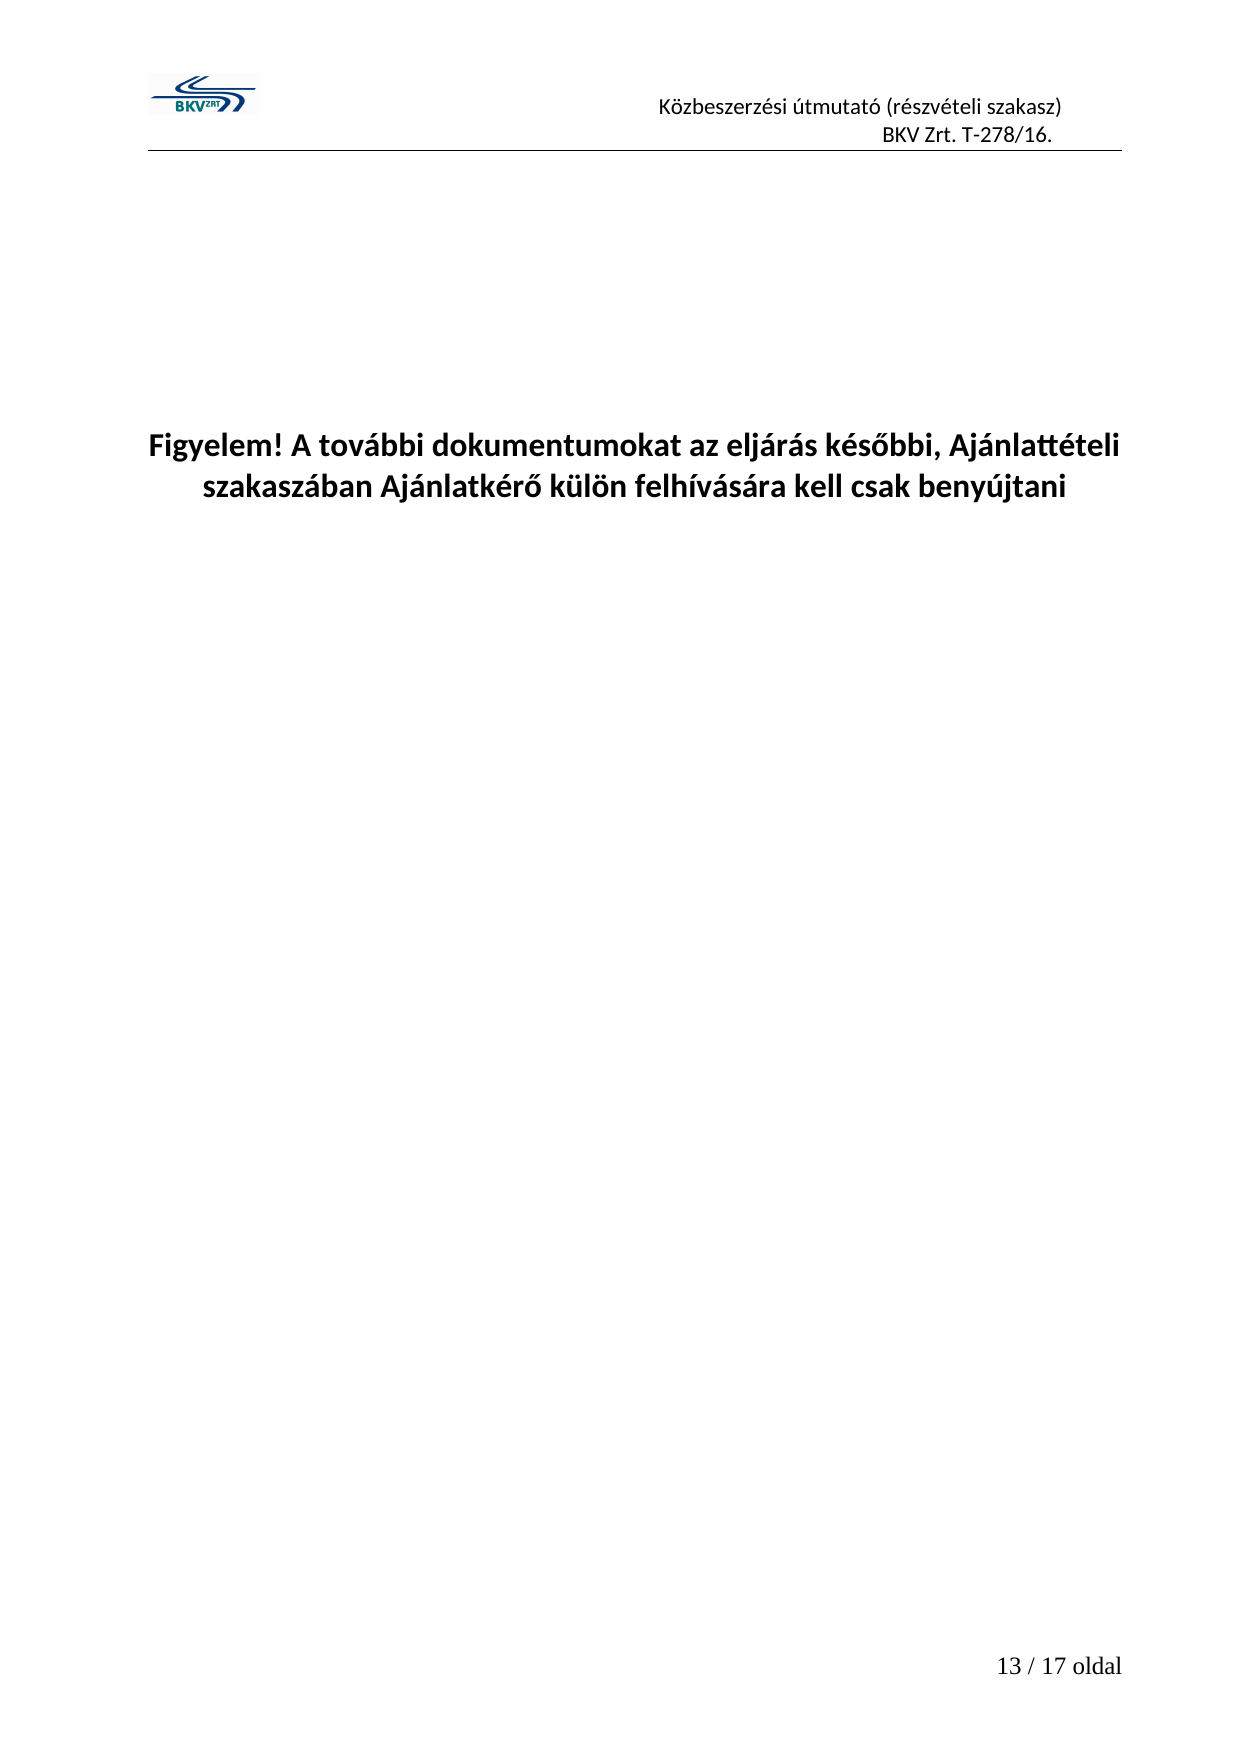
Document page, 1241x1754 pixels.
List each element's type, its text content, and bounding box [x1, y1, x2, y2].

picture [147, 73, 259, 115]
text Figyelem! A további dokumentumokat az eljárás későbbi, Ajánlattételi szakaszában Ajánlatkérő külön felhívására kell csak benyújtani [148, 424, 1122, 506]
